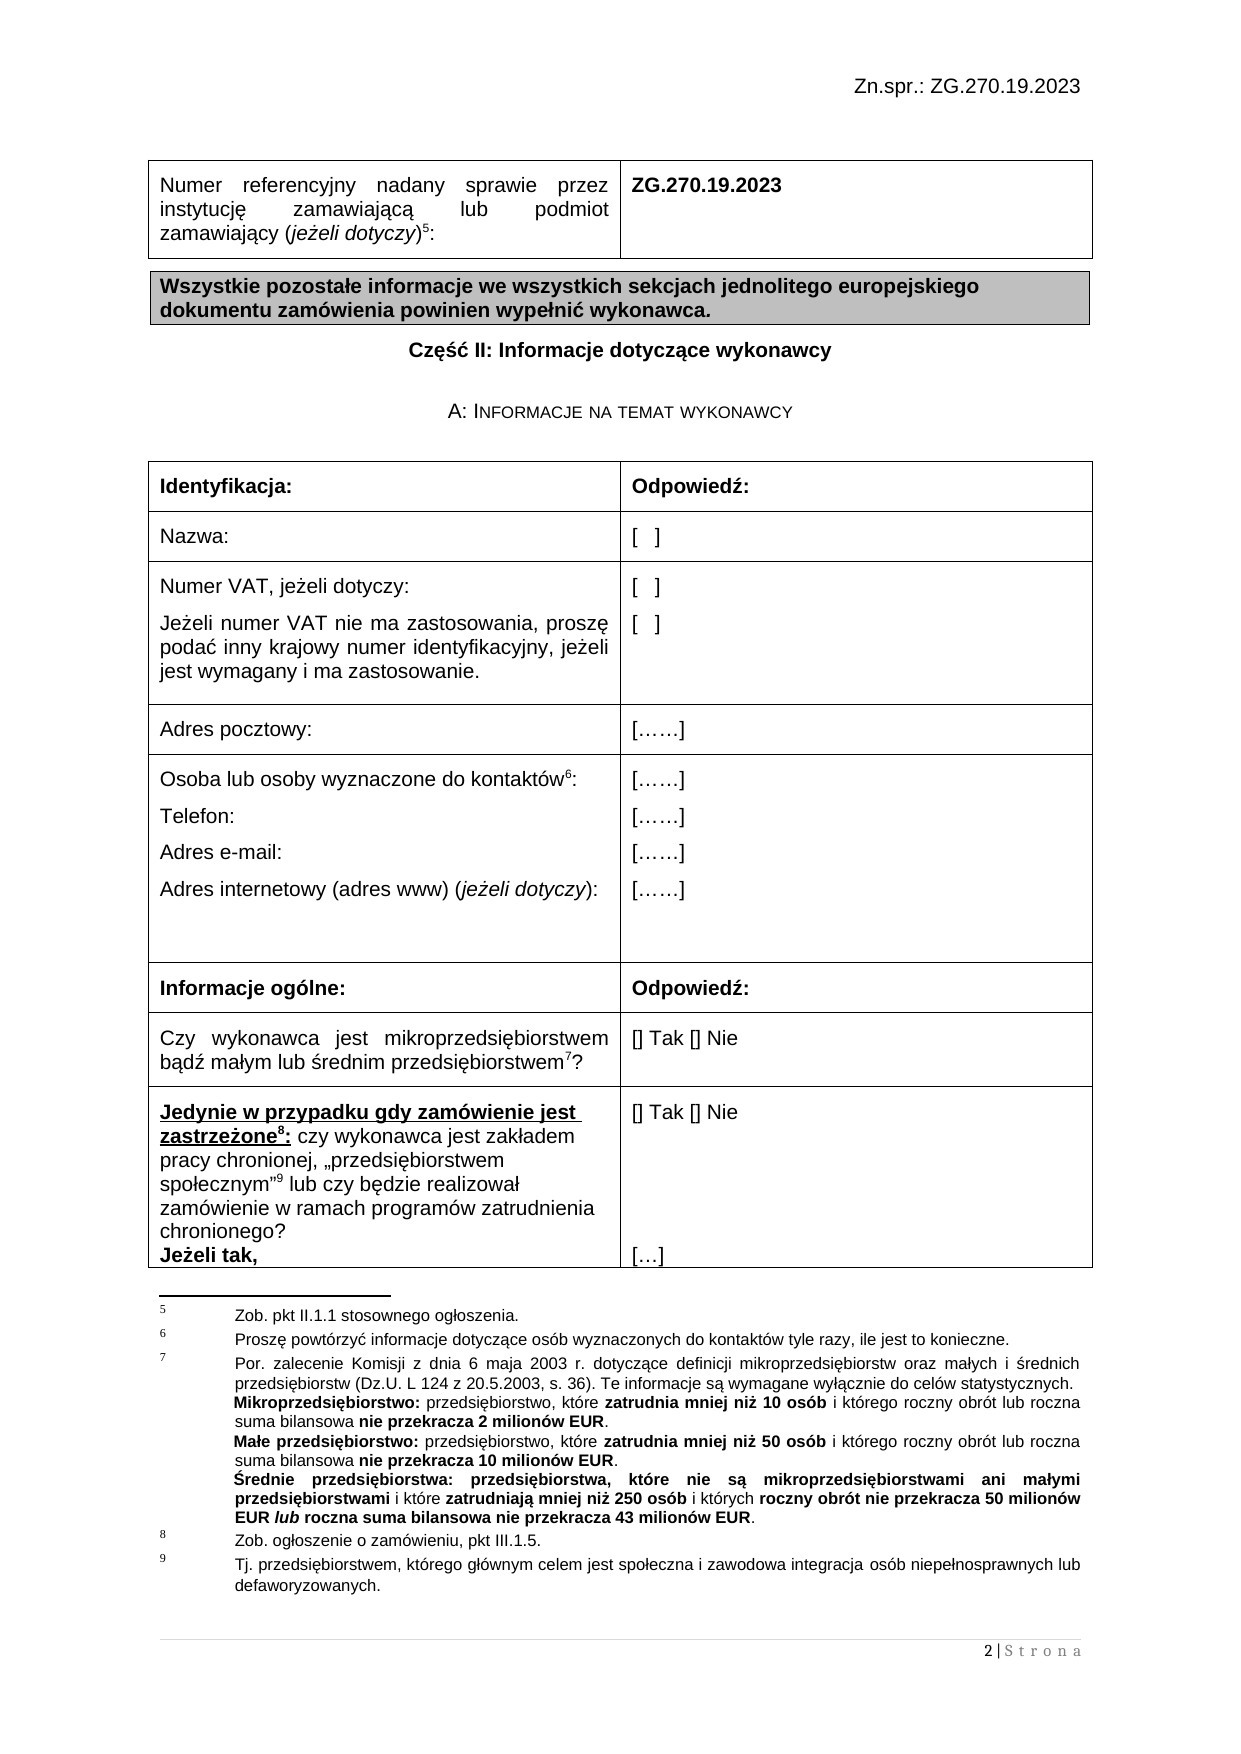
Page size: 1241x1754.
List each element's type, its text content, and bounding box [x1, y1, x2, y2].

table_cell Informacje ogólne: [149, 963, 620, 1012]
text Wszystkie pozostałe informacje we wszystkich sekcjach jednolitego europejskiego dokumentu zamówienia powinien wypełnić wykonawca. [151, 272, 1089, 324]
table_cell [621, 1087, 1092, 1267]
text Część II: Informacje dotyczące wykonawcy [159, 338, 1081, 362]
table_cell Osoba lub osoby wyznaczone do kontaktów: Telefon: Adres e-mail: Adres internetowy (adres www) (jeżeli dotyczy): [149, 755, 620, 962]
table_cell Numer referencyjny nadany sprawie przez instytucję zamawiającą lub podmiot zamawiający (jeżeli dotyczy): [149, 161, 620, 257]
text A: Informacje na temat wykonawcy [159, 399, 1081, 423]
table_cell [] Tak [] Nie [621, 1013, 1092, 1086]
table_cell ZG.270.19.2023 [621, 161, 1092, 257]
table_cell [……] [621, 705, 1092, 753]
table_cell [……] [……] [……] [……] [621, 755, 1092, 962]
table_cell [ ] [ ] [621, 562, 1092, 703]
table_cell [149, 1087, 620, 1267]
table_cell Adres pocztowy: [149, 705, 620, 753]
table_cell Numer VAT, jeżeli dotyczy: Jeżeli numer VAT nie ma zastosowania, proszę podać inny krajowy numer identyfikacyjny, jeżeli jest wymagany i ma zastosowanie. [149, 562, 620, 703]
table_header Odpowiedź: [621, 462, 1092, 511]
table_cell Odpowiedź: [621, 963, 1092, 1012]
table_header Identyfikacja: [149, 462, 620, 511]
table_cell [ ] [621, 512, 1092, 561]
table_cell Czy wykonawca jest mikroprzedsiębiorstwem bądź małym lub średnim przedsiębiorstwem? [149, 1013, 620, 1086]
table_cell Nazwa: [149, 512, 620, 561]
